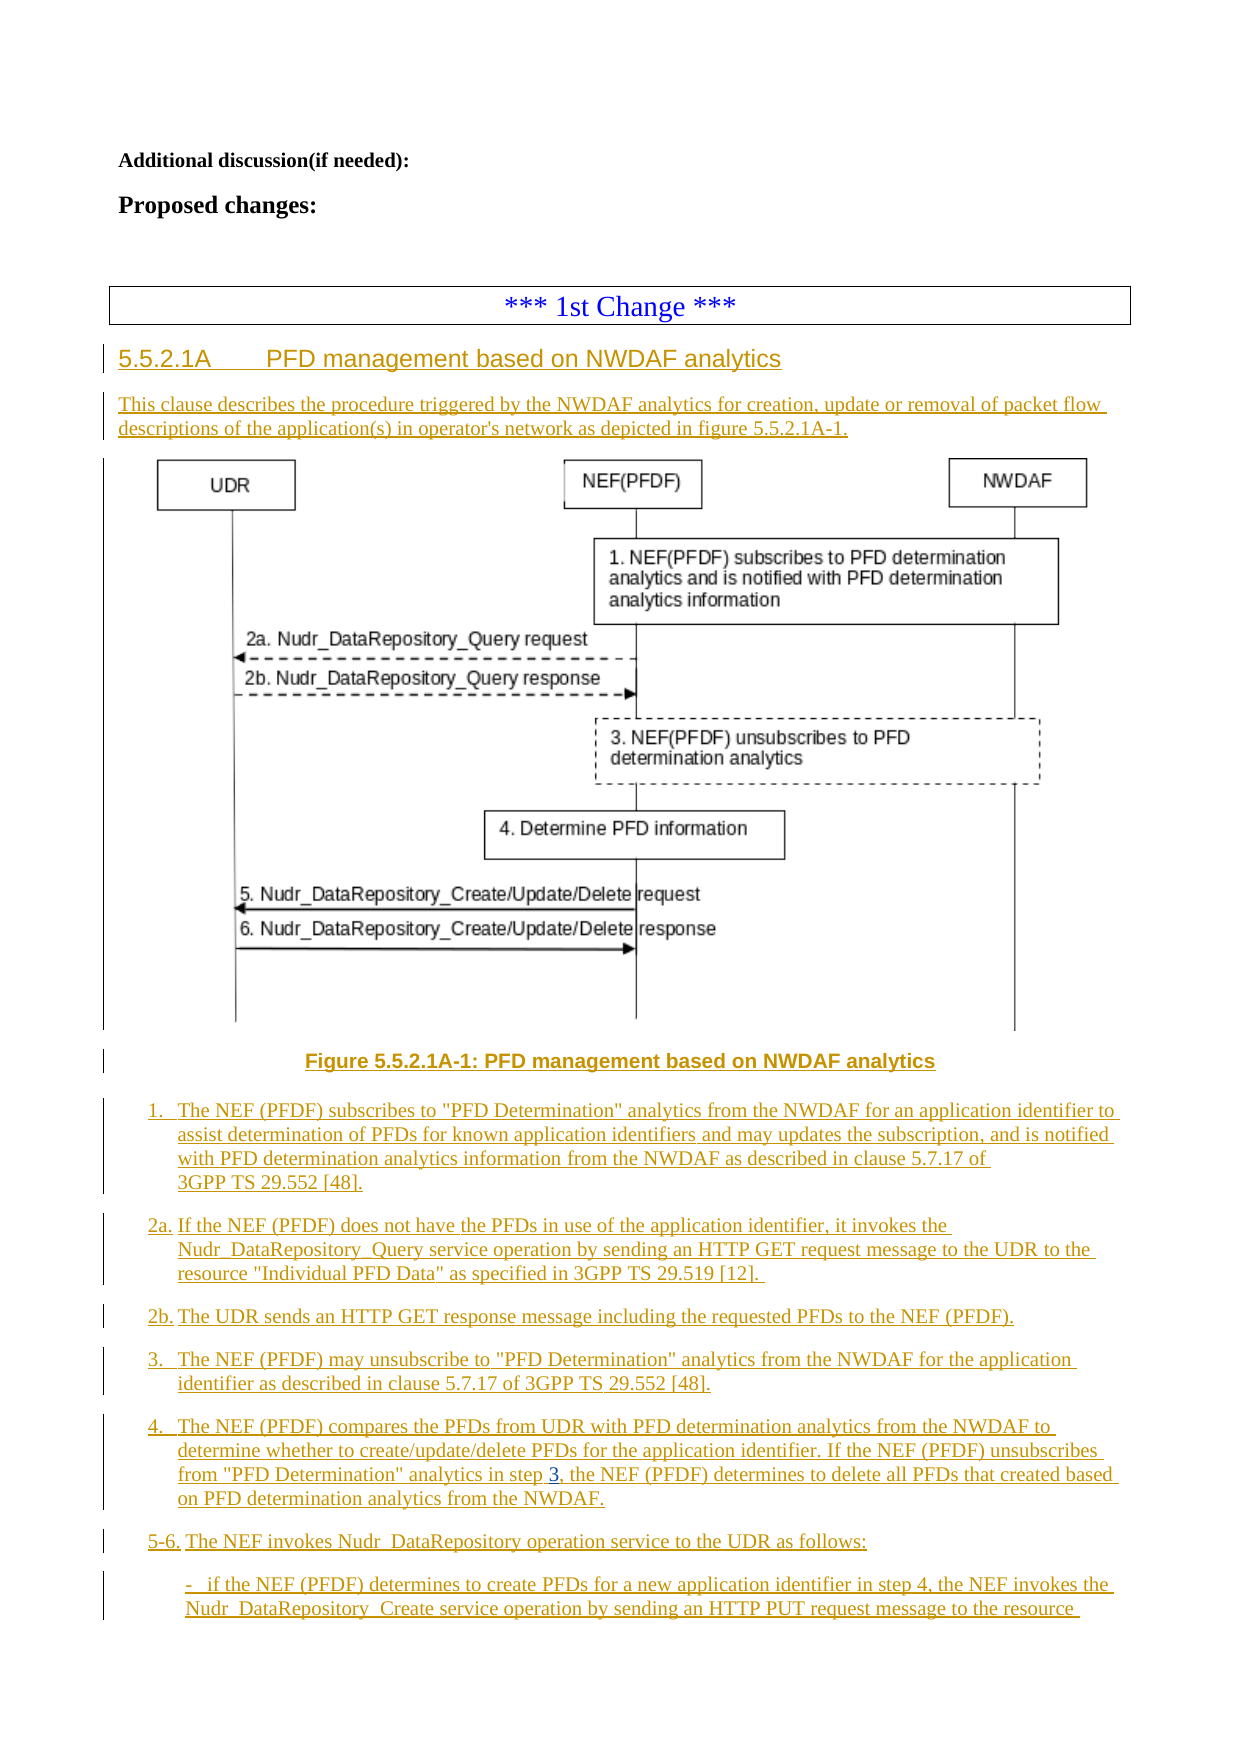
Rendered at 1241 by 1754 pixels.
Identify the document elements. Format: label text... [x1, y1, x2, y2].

text Proposed changes: [118, 191, 1122, 219]
text Additional discussion(if needed): [118, 148, 1122, 172]
text *** 1st Change *** [110, 287, 1130, 324]
